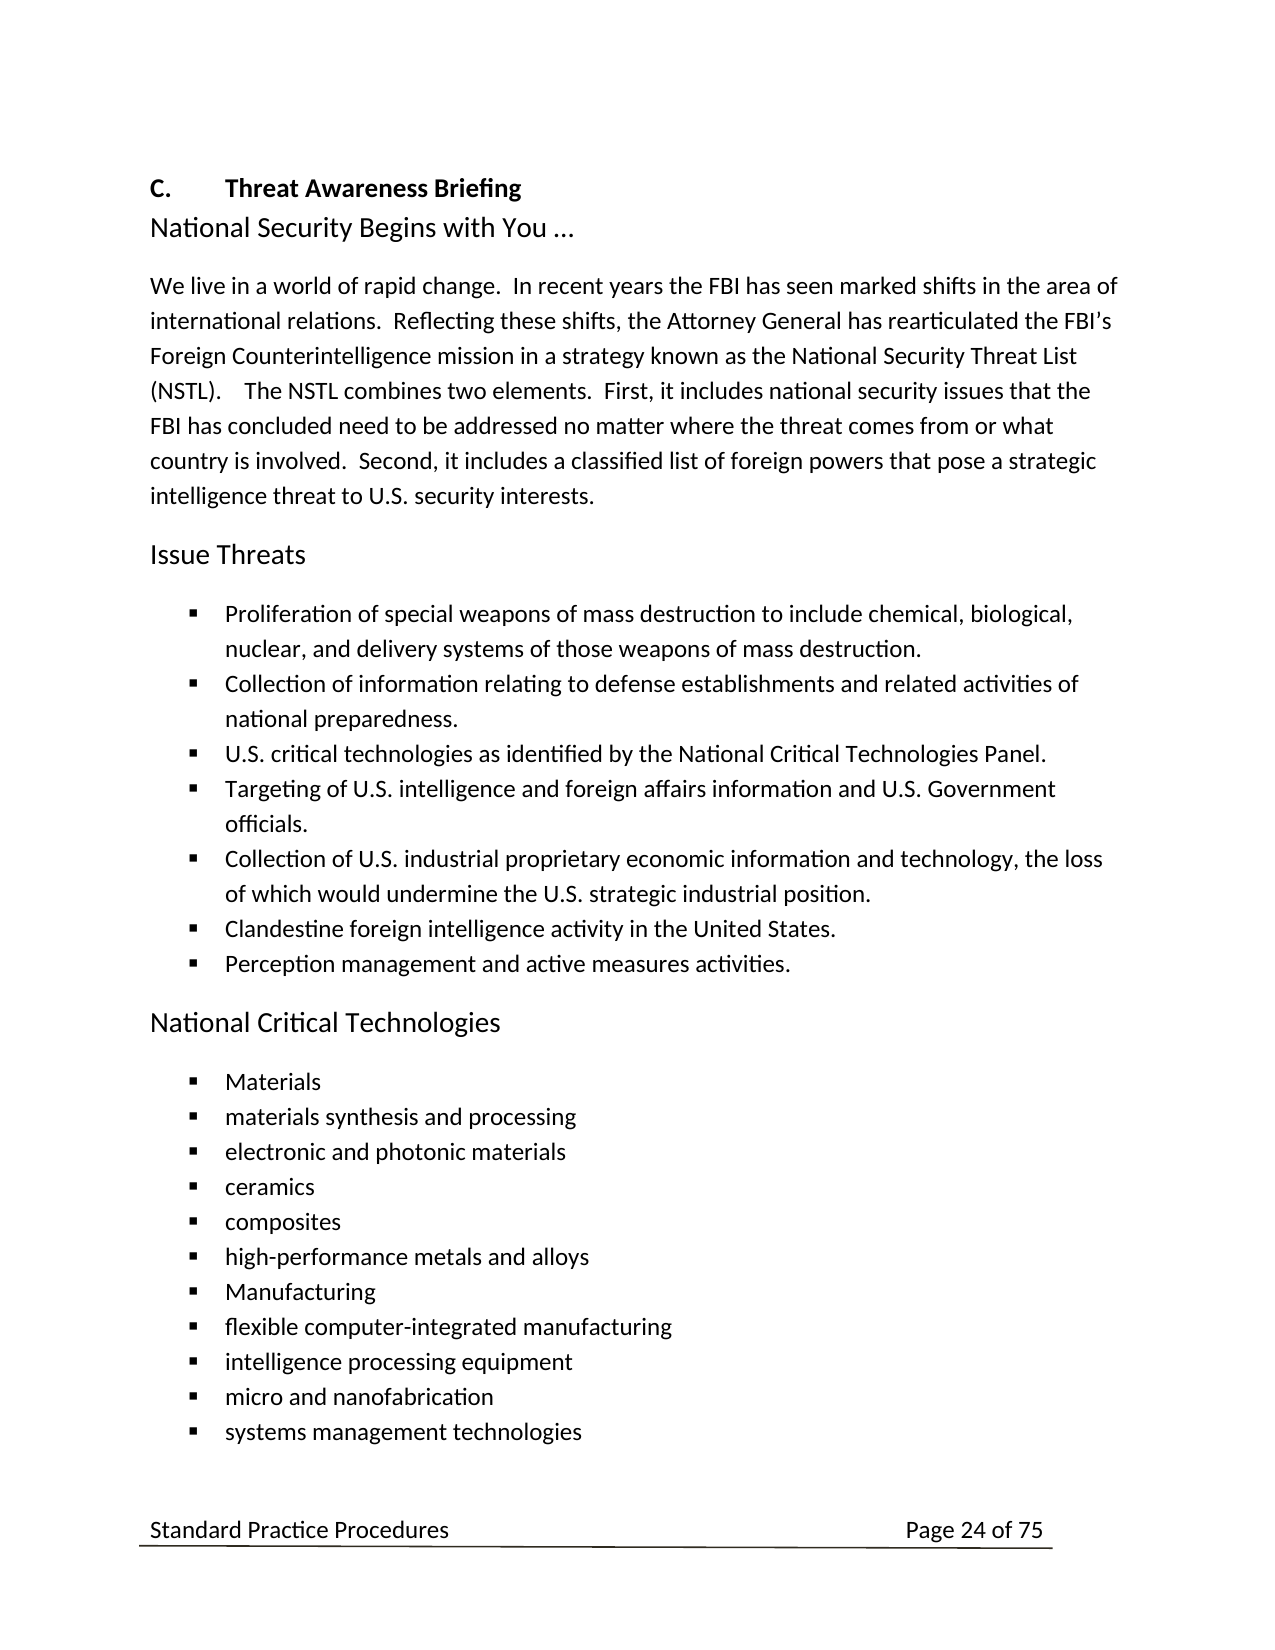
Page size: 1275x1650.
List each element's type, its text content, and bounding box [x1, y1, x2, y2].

list electronic and photonic materials [187, 1136, 1125, 1166]
list composites [187, 1206, 1125, 1236]
list ceramics [187, 1171, 1125, 1201]
list U.S. critical technologies as identified by the National Critical Technologies Panel. [187, 738, 1125, 769]
list Proliferation of special weapons of mass destruction to include chemical, biological, nuclear, and delivery systems of those weapons of mass destruction. [187, 598, 1125, 664]
text We live in a world of rapid change. In recent years the FBI has seen marked shifts in the area of international relations. Reflecting these shifts, the Attorney General has rearticulated the FBI’s Foreign Counterintelligence mission in a strategy known as the National Security Threat List (NSTL). The NSTL combines two elements. First, it includes national security issues that the FBI has concluded need to be addressed no matter where the threat comes from or what country is involved. Second, it includes a classified list of foreign powers that pose a strategic intelligence threat to U.S. security interests. [150, 271, 1125, 511]
list materials synthesis and processing [187, 1101, 1125, 1131]
text C. Threat Awareness Briefing [150, 171, 1125, 204]
list Clandestine foreign intelligence activity in the United States. [187, 913, 1125, 944]
list high-performance metals and alloys [187, 1241, 1125, 1271]
list flexible computer-integrated manufacturing [187, 1311, 1125, 1341]
list Targeting of U.S. intelligence and foreign affairs information and U.S. Government officials. [187, 773, 1125, 839]
list Collection of information relating to defense establishments and related activities of national preparedness. [187, 668, 1125, 734]
list Collection of U.S. industrial proprietary economic information and technology, the loss of which would undermine the U.S. strategic industrial position. [187, 843, 1125, 909]
list intelligence processing equipment [187, 1346, 1125, 1376]
list Materials [187, 1066, 1125, 1096]
text Issue Threats [150, 536, 1125, 572]
list Perception management and active measures activities. [187, 948, 1125, 979]
list micro and nanofabrication [187, 1381, 1125, 1411]
list systems management technologies [187, 1416, 1125, 1446]
text National Security Begins with You … [150, 209, 1125, 244]
text National Critical Technologies [150, 1004, 1125, 1039]
list Manufacturing [187, 1276, 1125, 1306]
